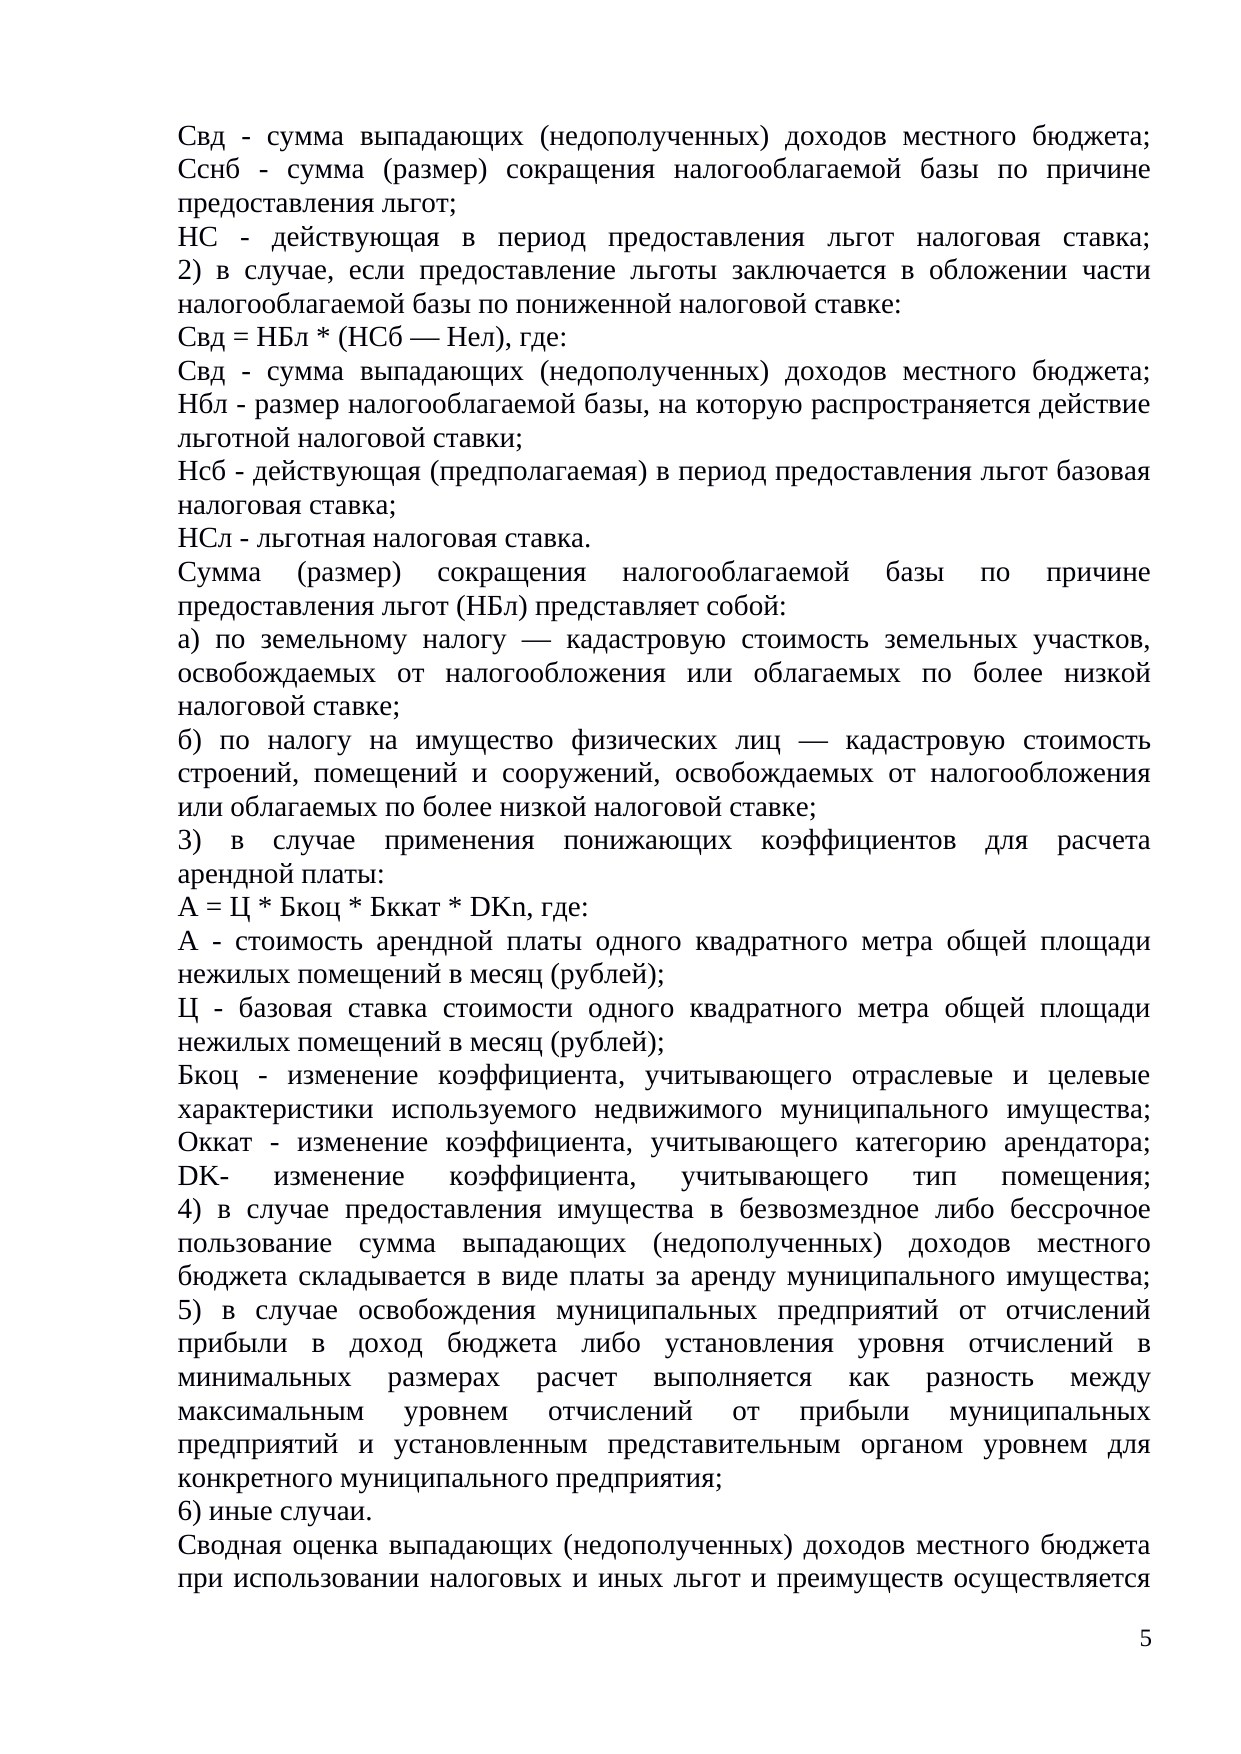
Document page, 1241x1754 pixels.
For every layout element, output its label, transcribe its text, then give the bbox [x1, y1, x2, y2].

text А - стоимость арендной платы одного квадратного метра общей площади нежилых помещений в месяц (рублей); [177, 923, 1152, 990]
text Свд - сумма выпадающих (недополученных) доходов местного бюджета; Нбл - размер налогооблагаемой базы, на которую распространяется действие льготной налоговой ставки; [177, 353, 1152, 453]
text 3) в случае применения понижающих коэффициентов для расчета арендной платы: [177, 822, 1152, 889]
text А = Ц * Бкоц * Бккат * DKn, где: [177, 889, 1152, 923]
text а) по земельному налогу — кадастровую стоимость земельных участков, освобождаемых от налогообложения или облагаемых по более низкой налоговой ставке; [177, 621, 1152, 722]
text Бкоц - изменение коэффициента, учитывающего отраслевые и целевые характеристики используемого недвижимого муниципального имущества; Оккат - изменение коэффициента, учитывающего категорию арендатора; DK- изменение коэффициента, учитывающего тип помещения; 4) в случае предоставления имущества в безвозмездное либо бессрочное пользование сумма выпадающих (недополученных) доходов местного бюджета складывается в виде платы за аренду муниципального имущества; 5) в случае освобождения муниципальных предприятий от отчислений прибыли в доход бюджета либо установления уровня отчислений в минимальных размерах расчет выполняется как разность между максимальным уровнем отчислений от прибыли муниципальных предприятий и установленным представительным органом уровнем для конкретного муниципального предприятия; [177, 1057, 1152, 1493]
text НСл - льготная налоговая ставка. [177, 521, 1152, 554]
text Сумма (размер) сокращения налогооблагаемой базы по причине предоставления льгот (НБл) представляет собой: [177, 554, 1152, 621]
text Ц - базовая ставка стоимости одного квадратного метра общей площади нежилых помещений в месяц (рублей); [177, 990, 1152, 1057]
text Свд = НБл * (НСб — Нел), где: [177, 319, 1152, 353]
text Свд - сумма выпадающих (недополученных) доходов местного бюджета; Сснб - сумма (размер) сокращения налогооблагаемой базы по причине предоставления льгот; [177, 118, 1152, 219]
text б) по налогу на имущество физических лиц — кадастровую стоимость строений, помещений и сооружений, освобождаемых от налогообложения или облагаемых по более низкой налоговой ставке; [177, 722, 1152, 822]
text 6) иные случаи. [177, 1493, 1152, 1527]
text Нсб - действующая (предполагаемая) в период предоставления льгот базовая налоговая ставка; [177, 453, 1152, 521]
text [177, 1527, 1152, 1594]
text НС - действующая в период предоставления льгот налоговая ставка; 2) в случае, если предоставление льготы заключается в обложении части налогооблагаемой базы по пониженной налоговой ставке: [177, 219, 1152, 319]
